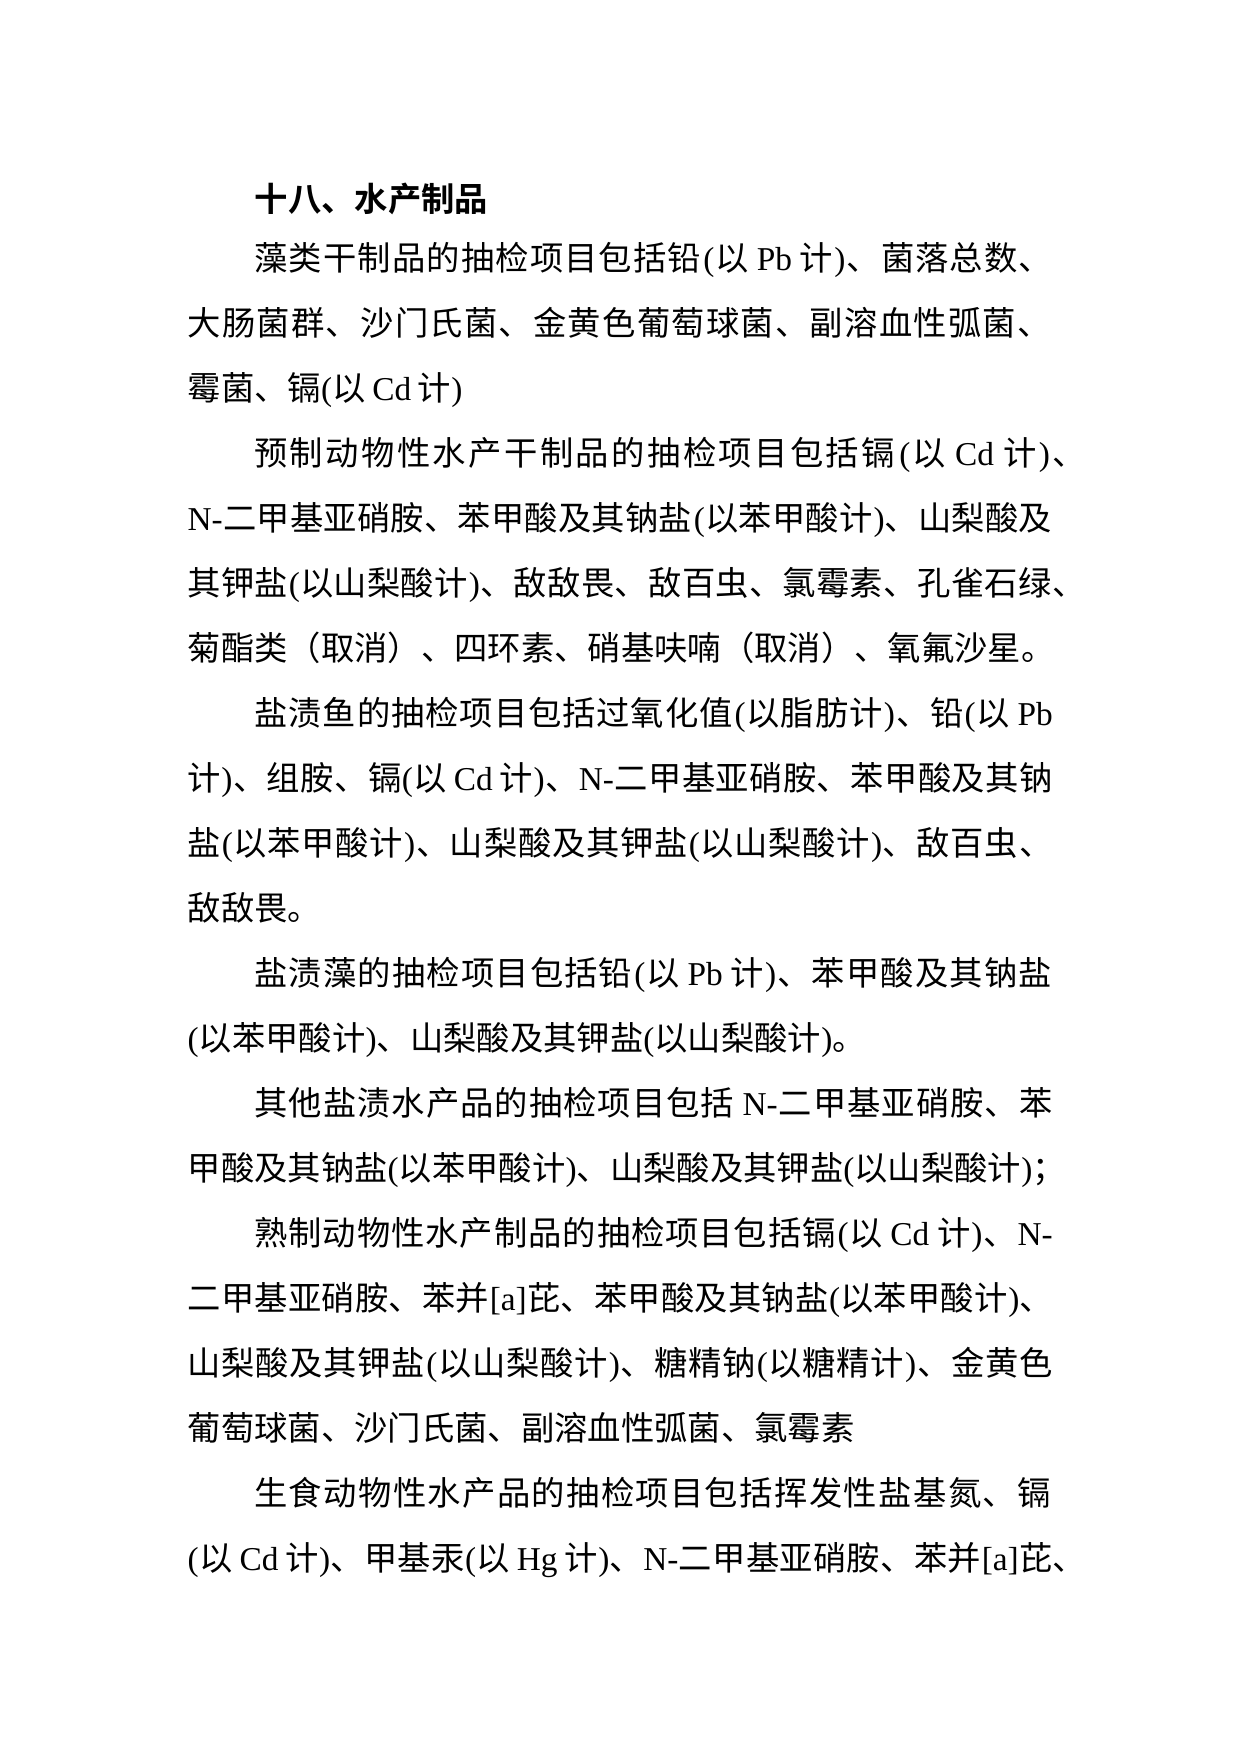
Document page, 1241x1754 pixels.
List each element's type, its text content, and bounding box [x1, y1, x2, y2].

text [187, 1458, 1053, 1588]
text 藻类干制品的抽检项目包括铅(以Pb计)、菌落总数、大肠菌群、沙门氏菌、金黄色葡萄球菌、副溶血性弧菌、霉菌、镉(以Cd计) [187, 223, 1053, 418]
text 预制动物性水产干制品的抽检项目包括镉(以Cd计)、N-二甲基亚硝胺、苯甲酸及其钠盐(以苯甲酸计)、山梨酸及其钾盐(以山梨酸计)、敌敌畏、敌百虫、氯霉素、孔雀石绿、菊酯类（取消）、四环素、硝基呋喃（取消）、氧氟沙星。 [187, 418, 1053, 678]
text 熟制动物性水产制品的抽检项目包括镉(以Cd计)、N-二甲基亚硝胺、苯并[a]芘、苯甲酸及其钠盐(以苯甲酸计)、山梨酸及其钾盐(以山梨酸计)、糖精钠(以糖精计)、金黄色葡萄球菌、沙门氏菌、副溶血性弧菌、氯霉素 [187, 1198, 1053, 1458]
text 盐渍藻的抽检项目包括铅(以Pb计)、苯甲酸及其钠盐(以苯甲酸计)、山梨酸及其钾盐(以山梨酸计)。 [187, 938, 1053, 1068]
list 十八、水产制品 [187, 162, 1053, 223]
text 其他盐渍水产品的抽检项目包括N-二甲基亚硝胺、苯甲酸及其钠盐(以苯甲酸计)、山梨酸及其钾盐(以山梨酸计)； [187, 1068, 1053, 1198]
text 盐渍鱼的抽检项目包括过氧化值(以脂肪计)、铅(以Pb计)、组胺、镉(以Cd计)、N-二甲基亚硝胺、苯甲酸及其钠盐(以苯甲酸计)、山梨酸及其钾盐(以山梨酸计)、敌百虫、敌敌畏。 [187, 678, 1053, 938]
